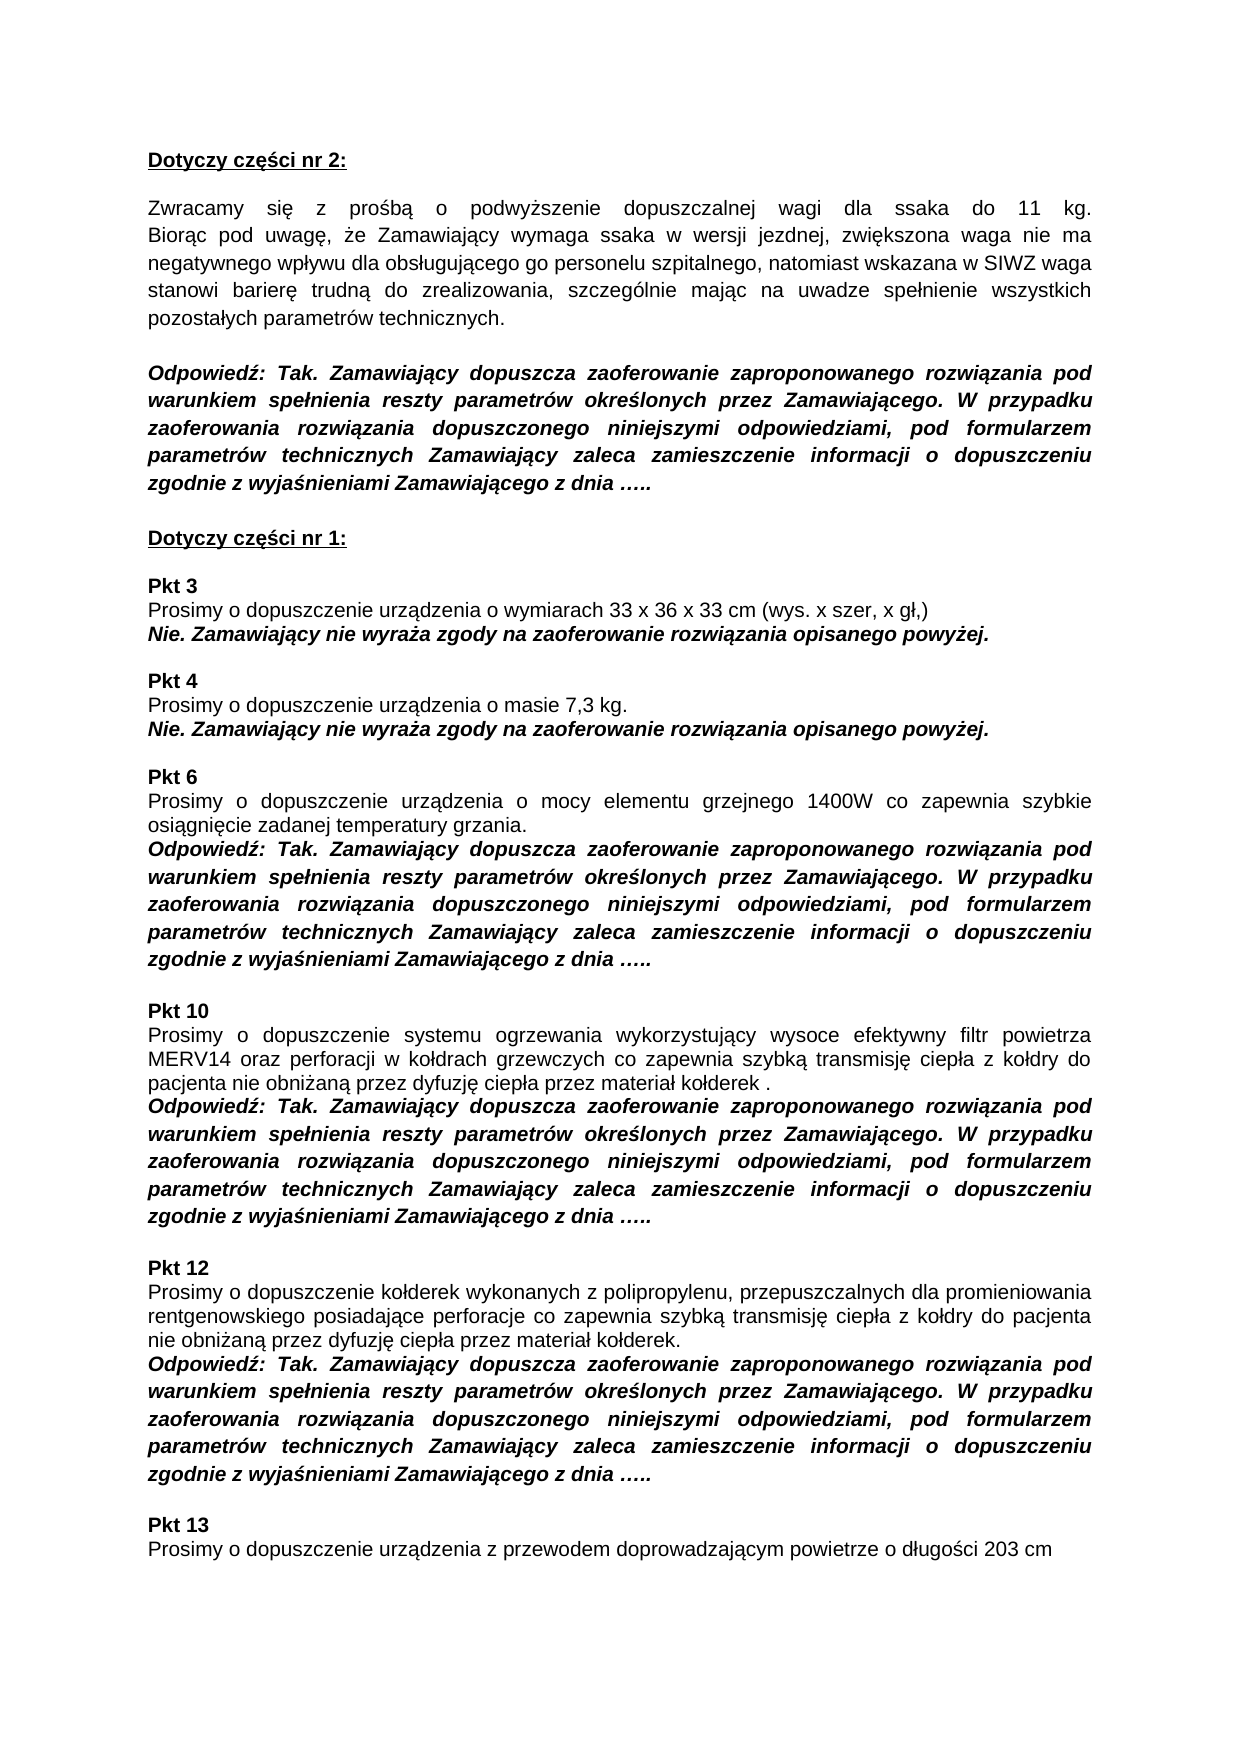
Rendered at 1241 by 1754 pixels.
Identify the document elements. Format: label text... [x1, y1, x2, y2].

text Pkt 4 [148, 669, 1093, 693]
text Prosimy o dopuszczenie urządzenia o mocy elementu grzejnego 1400W co zapewnia szybkie osiągnięcie zadanej temperatury grzania. [148, 789, 1093, 837]
text Nie. Zamawiający nie wyraża zgody na zaoferowanie rozwiązania opisanego powyżej. [148, 717, 1093, 741]
text Pkt 12 [148, 1256, 1093, 1280]
list Zwracamy się z prośbą o podwyższenie dopuszczalnej wagi dla ssaka do 11 kg. Biorąc pod uwagę, że Zamawiający wymaga ssaka w wersji jezdnej, zwiększona waga nie ma negatywnego wpływu dla obsługującego go personelu szpitalnego, natomiast wskazana w SIWZ waga stanowi barierę trudną do zrealizowania, szczególnie mając na uwadze spełnienie wszystkich pozostałych parametrów technicznych. [148, 196, 1093, 329]
text Pkt 3 [148, 573, 1093, 597]
text Nie. Zamawiający nie wyraża zgody na zaoferowanie rozwiązania opisanego powyżej. [148, 621, 1093, 645]
text Pkt 13 [148, 1513, 1093, 1537]
text Prosimy o dopuszczenie urządzenia o masie 7,3 kg. [148, 693, 1093, 717]
text Dotyczy części nr 1: [148, 526, 1093, 549]
text Prosimy o dopuszczenie systemu ogrzewania wykorzystujący wysoce efektywny filtr powietrza MERV14 oraz perforacji w kołdrach grzewczych co zapewnia szybką transmisję ciepła z kołdry do pacjenta nie obniżaną przez dyfuzję ciepła przez materiał kołderek . [148, 1022, 1093, 1094]
text Pkt 10 [148, 998, 1093, 1022]
text Dotyczy części nr 2: [148, 148, 1093, 172]
text Prosimy o dopuszczenie urządzenia z przewodem doprowadzającym powietrze o długości 203 cm [148, 1537, 1093, 1561]
text Prosimy o dopuszczenie urządzenia o wymiarach 33 x 36 x 33 cm (wys. x szer, x gł,) [148, 597, 1093, 621]
text Pkt 6 [148, 765, 1093, 789]
text Prosimy o dopuszczenie kołderek wykonanych z polipropylenu, przepuszczalnych dla promieniowania rentgenowskiego posiadające perforacje co zapewnia szybką transmisję ciepła z kołdry do pacjenta nie obniżaną przez dyfuzję ciepła przez materiał kołderek. [148, 1280, 1093, 1352]
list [148, 1352, 1093, 1486]
